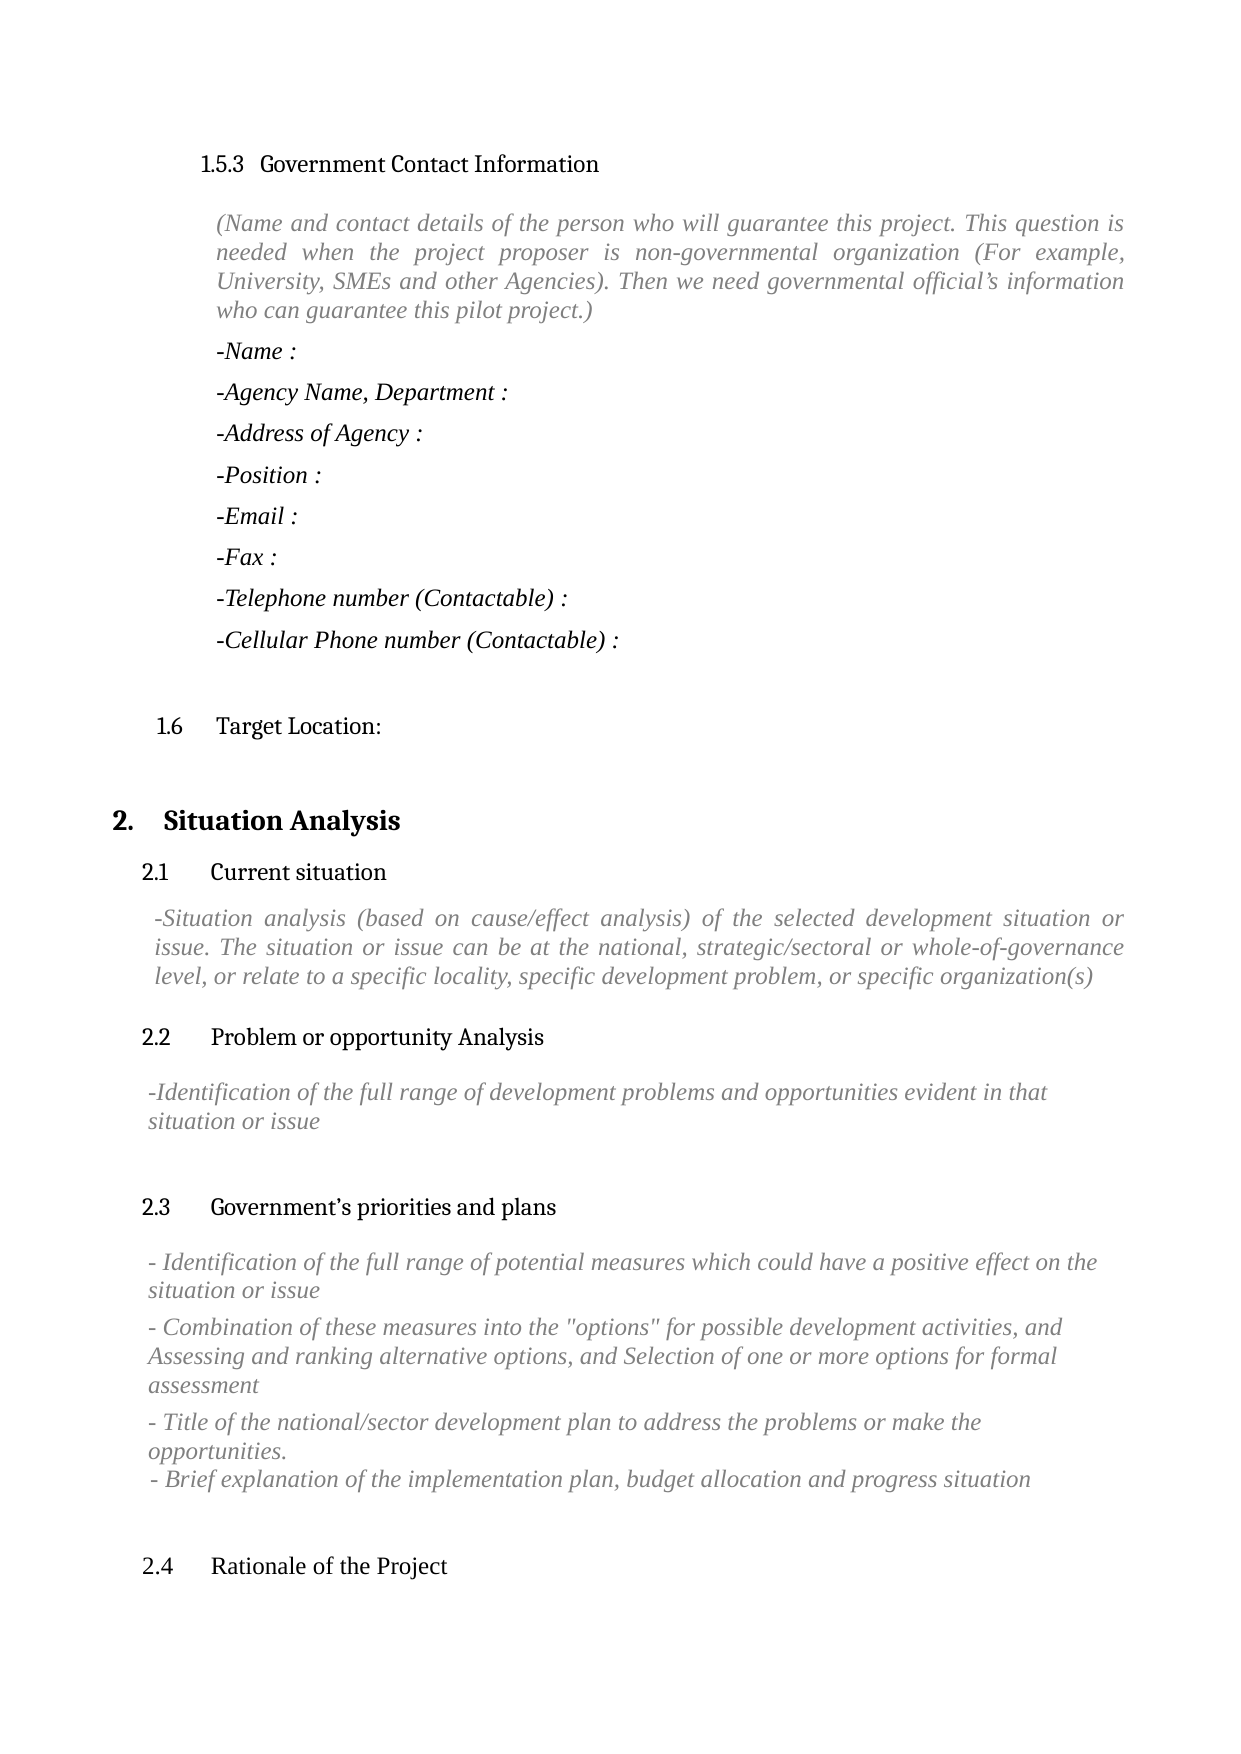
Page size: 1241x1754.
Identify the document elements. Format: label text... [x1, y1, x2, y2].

text -Situation analysis (based on cause/effect analysis) of the selected development situation or issue. The situation or issue can be at the national, strategic/sectoral or whole-of-governance level, or relate to a specific locality, specific development problem, or specific organization(s) [154, 903, 1128, 989]
list Rationale of the Project [142, 1551, 1128, 1579]
text - Title of the national/sector development plan to address the problems or make the opportunities. [148, 1407, 1128, 1464]
list -Telephone number (Contactable) : [216, 583, 1128, 612]
text - Identification of the full range of potential measures which could have a positive effect on the situation or issue [148, 1247, 1128, 1304]
list Situation Analysis [112, 804, 1128, 837]
list Target Location: [157, 712, 1128, 741]
list Problem or opportunity Analysis [142, 1023, 1128, 1052]
list -Email : [216, 501, 1128, 530]
list Government’s priorities and plans [142, 1192, 1128, 1221]
list (Name and contact details of the person who will guarantee this project. This question is needed when the project proposer is non-governmental organization (For example, University, SMEs and other Agencies). Then we need governmental official’s information who can guarantee this pilot project.) [216, 208, 1128, 323]
list Government Contact Information [201, 150, 1128, 179]
list -Cellular Phone number (Contactable) : [216, 625, 1128, 653]
list -Address of Agency : [216, 418, 1128, 447]
list -Agency Name, Department : [216, 377, 1128, 406]
list -Position : [216, 460, 1128, 488]
text - Brief explanation of the implementation plan, budget allocation and progress situation [112, 1464, 1128, 1493]
text - Combination of these measures into the "options" for possible development activities, and Assessing and ranking alternative options, and Selection of one or more options for formal assessment [148, 1312, 1128, 1399]
list -Fax : [216, 542, 1128, 571]
list -Name : [216, 336, 1128, 365]
list Current situation [142, 857, 1128, 886]
text -Identification of the full range of development problems and opportunities evident in that situation or issue [148, 1077, 1128, 1135]
